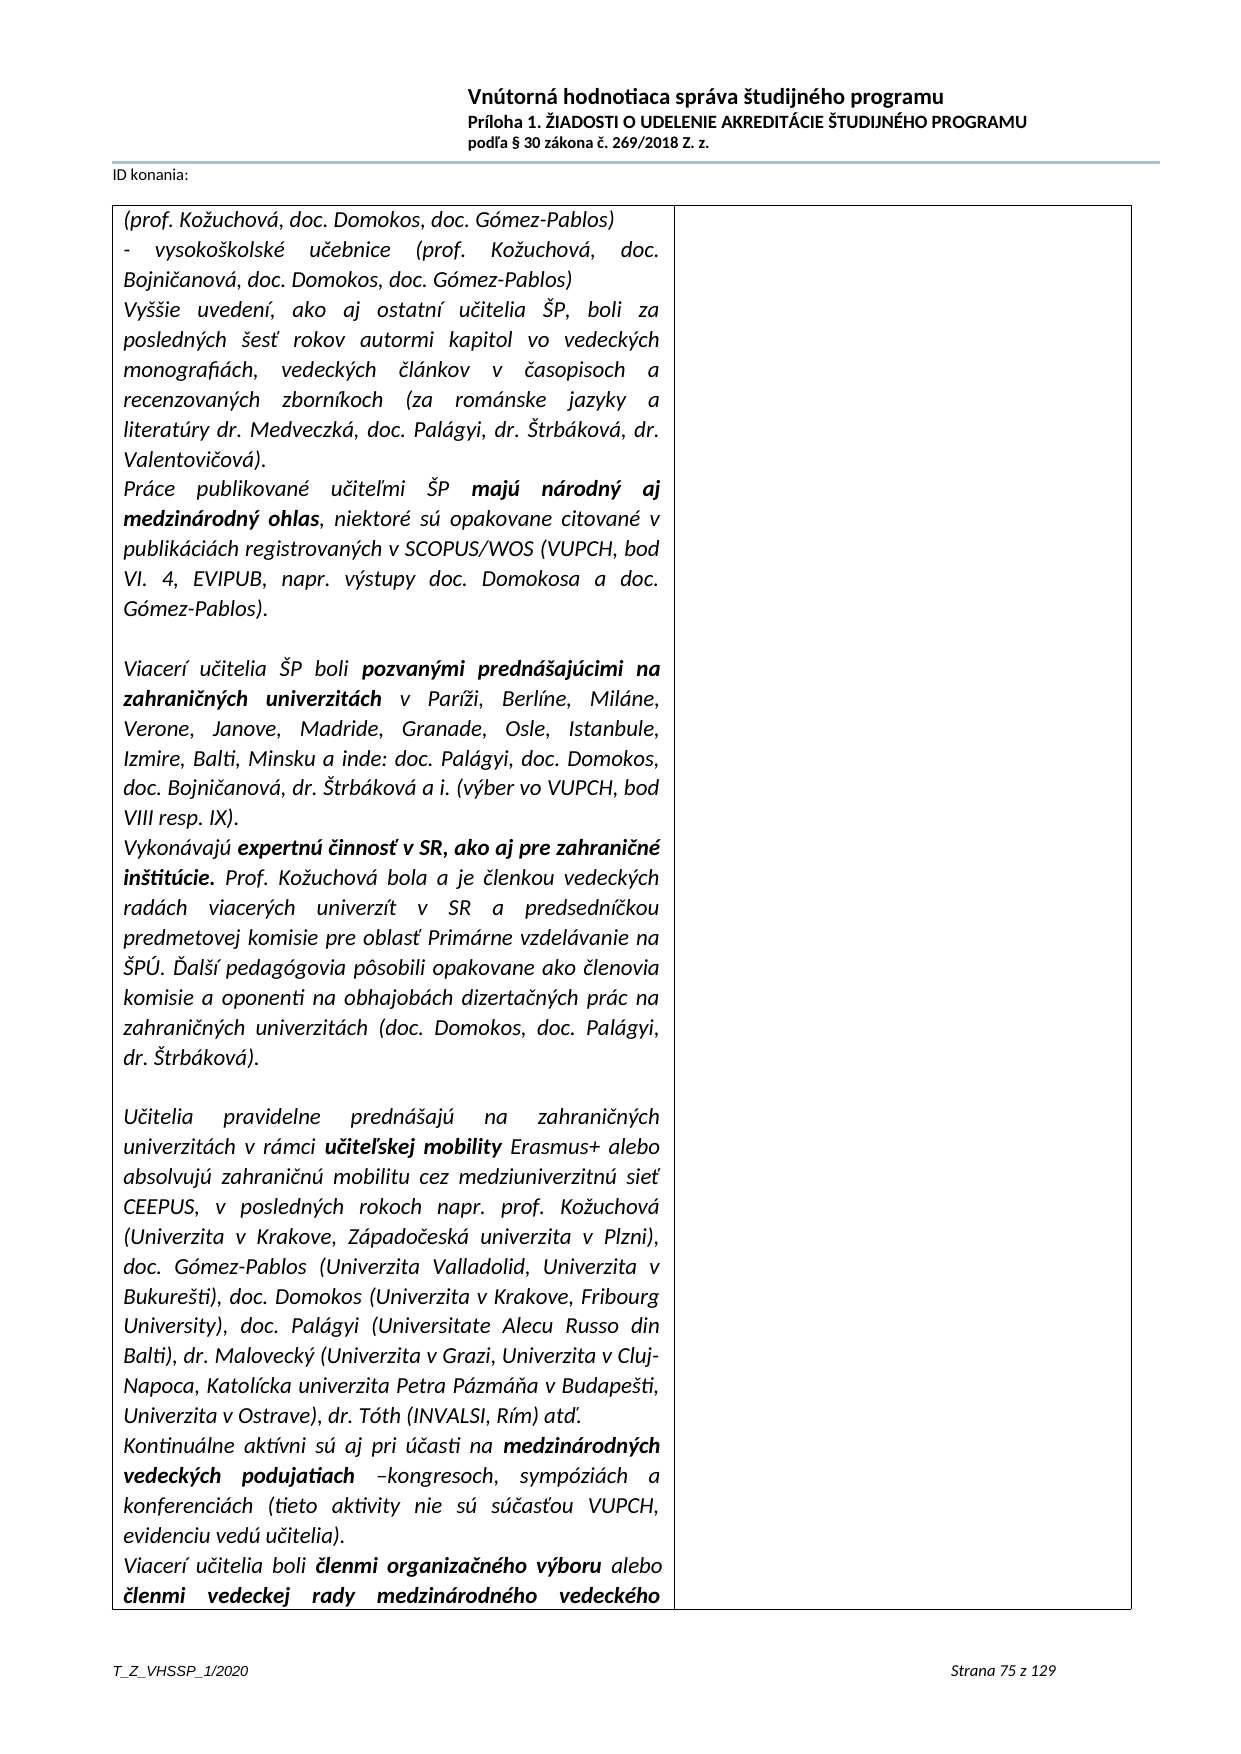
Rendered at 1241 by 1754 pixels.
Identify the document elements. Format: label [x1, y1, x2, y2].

table_cell [113, 206, 674, 1609]
table_cell [675, 206, 1131, 1609]
